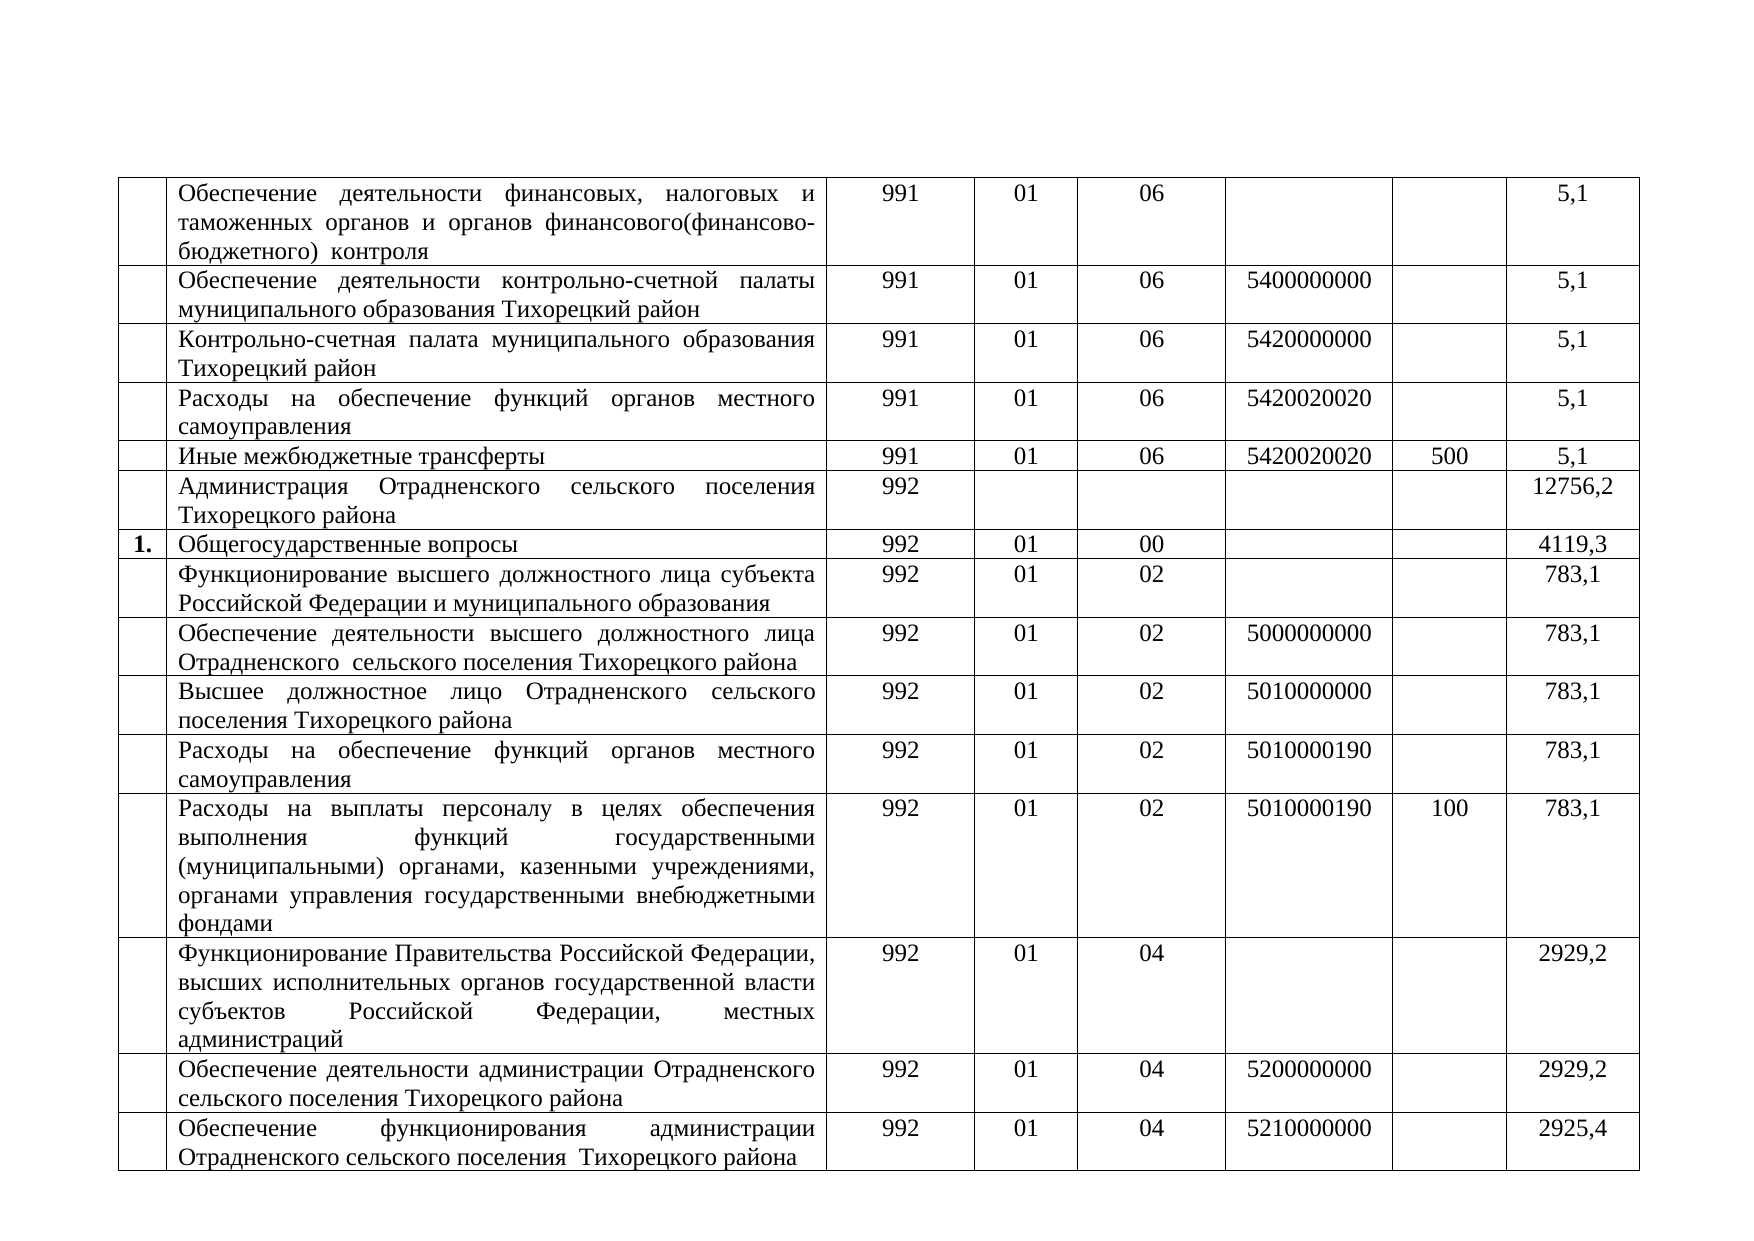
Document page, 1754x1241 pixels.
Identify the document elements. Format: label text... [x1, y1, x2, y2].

table_cell 04 [1078, 1054, 1225, 1112]
table_cell 01 [975, 178, 1077, 264]
table_cell 5420000000 [1226, 324, 1392, 382]
table_cell 2929,2 [1507, 938, 1639, 1053]
table_cell [119, 471, 166, 528]
table_cell 12756,2 [1507, 471, 1639, 528]
table_cell [1226, 559, 1392, 617]
table_cell 5200000000 [1226, 1054, 1392, 1112]
table_cell 01 [975, 618, 1077, 675]
table_cell 2929,2 [1507, 1054, 1639, 1112]
table_cell [1393, 324, 1506, 382]
table_cell [119, 324, 166, 382]
table_cell [1393, 1054, 1506, 1112]
table_cell 01 [975, 559, 1077, 617]
table_cell [1393, 383, 1506, 440]
table_cell 991 [827, 324, 974, 382]
table_cell 01 [975, 1113, 1077, 1170]
table_cell 5000000000 [1226, 618, 1392, 675]
table_cell 783,1 [1507, 618, 1639, 675]
table_cell 991 [827, 441, 974, 470]
table_cell [1393, 676, 1506, 734]
table_cell 06 [1078, 324, 1225, 382]
table_cell 991 [827, 266, 974, 323]
table_cell [119, 794, 166, 937]
table_cell 5210000000 [1226, 1113, 1392, 1170]
table_cell [1393, 1113, 1506, 1170]
table_cell [975, 471, 1077, 528]
table_cell 01 [975, 735, 1077, 792]
table_cell Контрольно-счетная палата муниципального образования Тихорецкий район [167, 324, 826, 382]
table_cell 5400000000 [1226, 266, 1392, 323]
table_cell Администрация Отрадненского сельского поселения Тихорецкого района [167, 471, 826, 528]
table_cell 5010000000 [1226, 676, 1392, 734]
table_cell [1393, 471, 1506, 528]
table_cell 02 [1078, 794, 1225, 937]
table_cell Высшее должностное лицо Отрадненского сельского поселения Тихорецкого района [167, 676, 826, 734]
table_cell 992 [827, 530, 974, 558]
table_cell 992 [827, 938, 974, 1053]
table_cell 500 [1393, 441, 1506, 470]
table_cell Функционирование высшего должностного лица субъекта Российской Федерации и муниципального образования [167, 559, 826, 617]
table_cell 991 [827, 383, 974, 440]
table_cell 992 [827, 735, 974, 792]
table_cell 04 [1078, 938, 1225, 1053]
table_cell 01 [975, 383, 1077, 440]
table_cell 01 [975, 1054, 1077, 1112]
table_cell [119, 618, 166, 675]
table_cell 5010000190 [1226, 735, 1392, 792]
table_cell 5,1 [1507, 324, 1639, 382]
table_cell 06 [1078, 266, 1225, 323]
table_cell Функционирование Правительства Российской Федерации, высших исполнительных органов государственной власти субъектов Российской Федерации, местных администраций [167, 938, 826, 1053]
table_cell 783,1 [1507, 794, 1639, 937]
table_cell 06 [1078, 383, 1225, 440]
table_cell 5420020020 [1226, 441, 1392, 470]
table_cell 783,1 [1507, 559, 1639, 617]
table_cell 992 [827, 794, 974, 937]
table_cell 01 [975, 938, 1077, 1053]
table_cell [1226, 530, 1392, 558]
table_cell Иные межбюджетные трансферты [167, 441, 826, 470]
table_cell [1393, 530, 1506, 558]
table_cell 992 [827, 1113, 974, 1170]
table_cell 01 [975, 530, 1077, 558]
table_cell [1226, 471, 1392, 528]
table_cell 2925,4 [1507, 1113, 1639, 1170]
table_cell 4119,3 [1507, 530, 1639, 558]
table_cell 01 [975, 324, 1077, 382]
table_cell [1393, 559, 1506, 617]
table_cell 992 [827, 618, 974, 675]
table_cell [1393, 178, 1506, 264]
table_cell 06 [1078, 178, 1225, 264]
table_cell 04 [1078, 1113, 1225, 1170]
table_cell [119, 178, 166, 264]
table_cell 01 [975, 794, 1077, 937]
table_cell Обеспечение деятельности контрольно-счетной палаты муниципального образования Тихорецкий район [167, 266, 826, 323]
table_cell Расходы на обеспечение функций органов местного самоуправления [167, 383, 826, 440]
table_cell 01 [975, 441, 1077, 470]
table_cell [119, 1054, 166, 1112]
table_cell Обеспечение функционирования администрации Отрадненского сельского поселения Тихорецкого района [167, 1113, 826, 1170]
table_cell 100 [1393, 794, 1506, 937]
table_cell Обеспечение деятельности финансовых, налоговых и таможенных органов и органов финансового(финансово-бюджетного) контроля [167, 178, 826, 264]
table_cell [119, 676, 166, 734]
table_cell 992 [827, 559, 974, 617]
table_cell [1393, 938, 1506, 1053]
table_cell 02 [1078, 559, 1225, 617]
table_cell 00 [1078, 530, 1225, 558]
table_cell [1226, 178, 1392, 264]
table_cell 5,1 [1507, 441, 1639, 470]
table_cell [119, 1113, 166, 1170]
table_cell 5010000190 [1226, 794, 1392, 937]
table_cell Общегосударственные вопросы [167, 530, 826, 558]
table_cell 02 [1078, 676, 1225, 734]
table_cell 01 [975, 676, 1077, 734]
table_cell Обеспечение деятельности высшего должностного лица Отрадненского сельского поселения Тихорецкого района [167, 618, 826, 675]
table_cell [119, 383, 166, 440]
table_cell [119, 266, 166, 323]
table_cell Обеспечение деятельности администрации Отрадненского сельского поселения Тихорецкого района [167, 1054, 826, 1112]
table_cell [1393, 266, 1506, 323]
table_cell [1393, 735, 1506, 792]
table_cell 5,1 [1507, 383, 1639, 440]
table_cell 783,1 [1507, 735, 1639, 792]
table_cell [119, 559, 166, 617]
table_cell 5,1 [1507, 266, 1639, 323]
table_cell 992 [827, 676, 974, 734]
table_cell 991 [827, 178, 974, 264]
table_cell 02 [1078, 618, 1225, 675]
table_cell 992 [827, 471, 974, 528]
table_cell [1393, 618, 1506, 675]
table_cell 992 [827, 1054, 974, 1112]
table_cell 5,1 [1507, 178, 1639, 264]
table_cell [1078, 471, 1225, 528]
table_cell 01 [975, 266, 1077, 323]
table_cell 02 [1078, 735, 1225, 792]
table_cell 783,1 [1507, 676, 1639, 734]
table_cell 1. [119, 530, 166, 558]
table_cell 06 [1078, 441, 1225, 470]
table_cell [1226, 938, 1392, 1053]
table_cell 5420020020 [1226, 383, 1392, 440]
table_cell [119, 938, 166, 1053]
table_cell [119, 735, 166, 792]
table_cell [119, 441, 166, 470]
table_cell Расходы на обеспечение функций органов местного самоуправления [167, 735, 826, 792]
